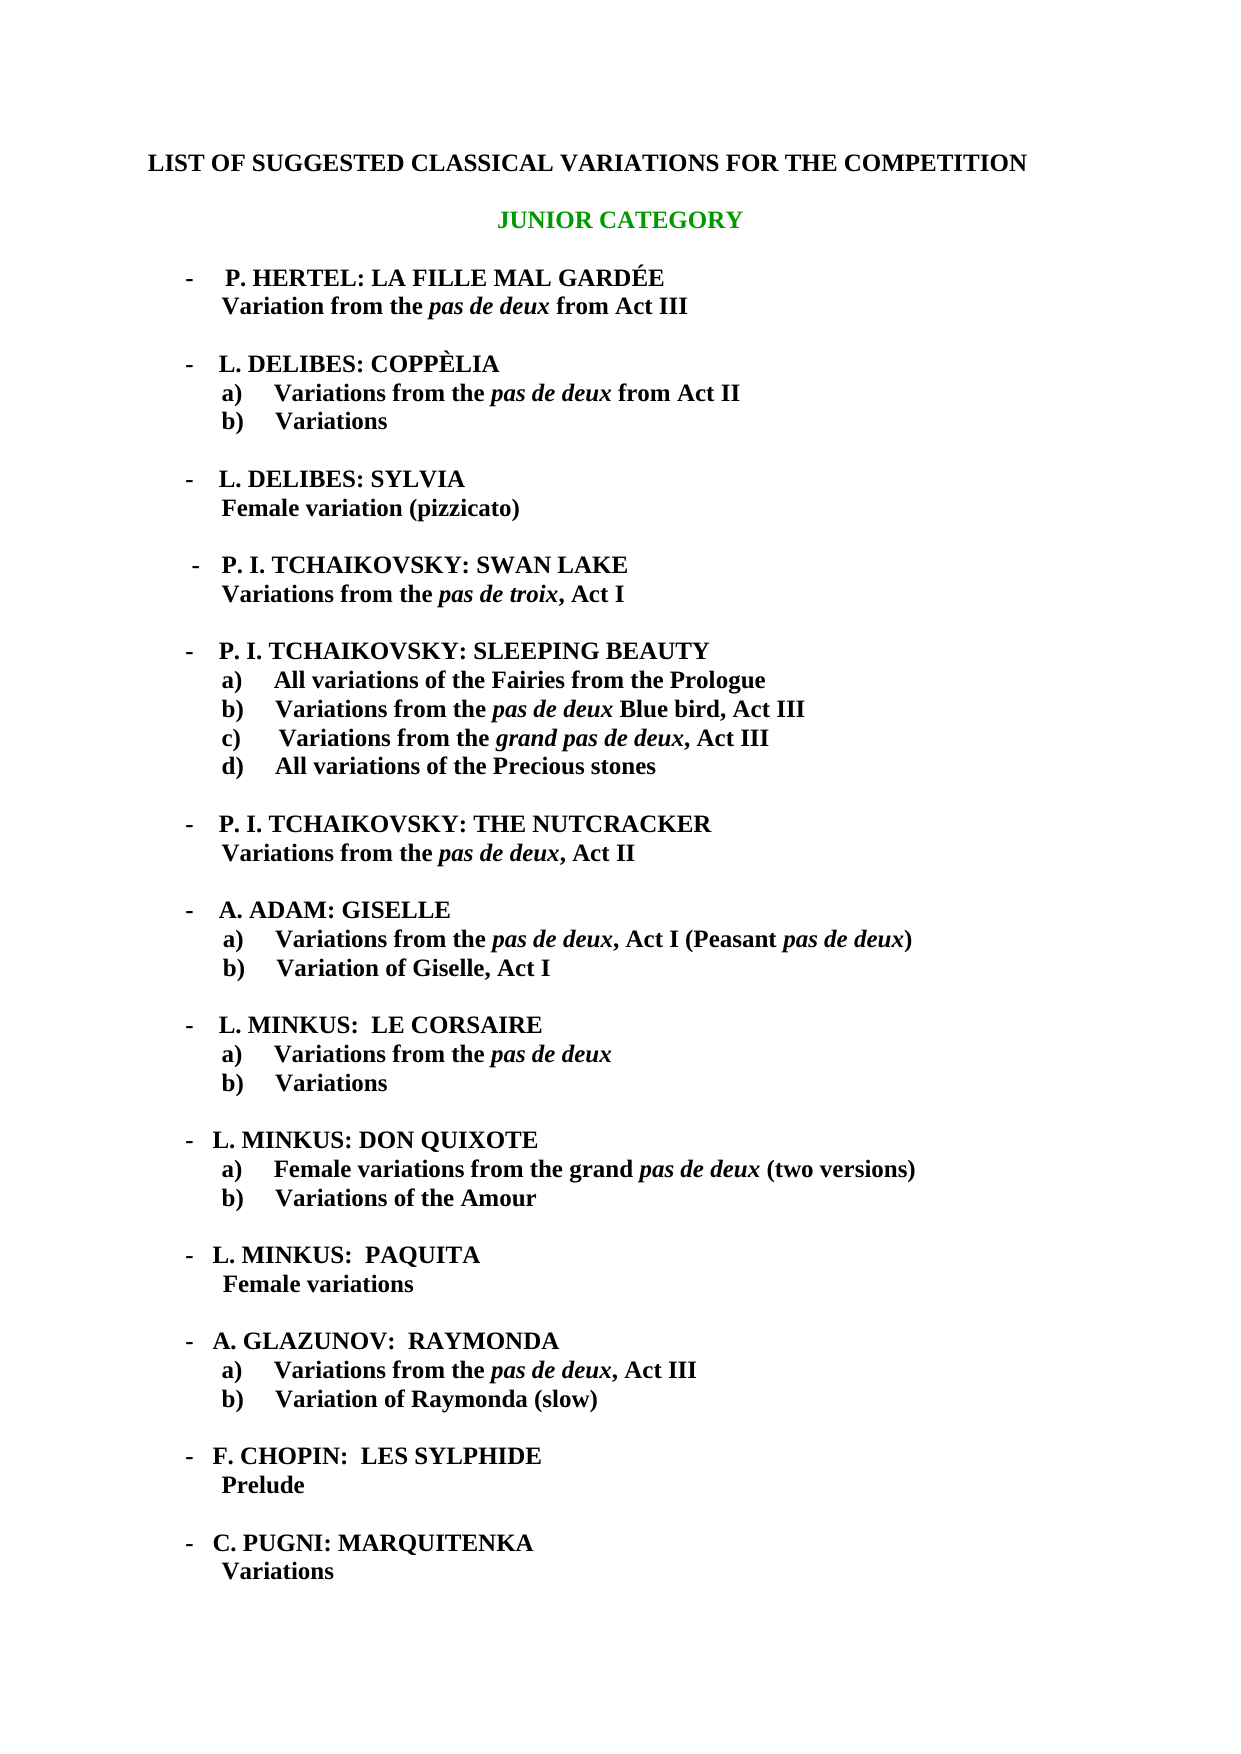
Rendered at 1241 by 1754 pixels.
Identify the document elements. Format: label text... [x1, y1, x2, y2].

text - A. GLAZUNOV: RAYMONDA [185, 1326, 1093, 1355]
text - L. MINKUS: DON QUIXOTE [185, 1125, 1093, 1154]
text - L. MINKUS: LE CORSAIRE [185, 1010, 1093, 1039]
text b) Variations of the Amour [221, 1183, 1093, 1211]
text Female variations [223, 1269, 1093, 1298]
text a) Variations from the pas de deux [221, 1039, 1093, 1068]
text - L. DELIBES: SYLVIA [185, 464, 1093, 493]
text Variations from the pas de deux, Act II [221, 838, 1093, 866]
text JUNIOR CATEGORY [148, 205, 1093, 234]
text a) Variations from the pas de deux, Act I (Peasant pas de deux) [223, 924, 1093, 953]
text - C. PUGNI: MARQUITENKA [185, 1528, 1093, 1556]
text d) All variations of the Precious stones [221, 751, 1093, 780]
text - P. I. TCHAIKOVSKY: [148, 550, 1093, 579]
text Variations [221, 1556, 1093, 1585]
text a) Variations from the pas de deux, Act III [221, 1355, 1093, 1384]
text b) Variations [221, 1068, 1093, 1096]
text - P. HERTEL: LA FILLE MAL GARDÉE [185, 263, 1093, 291]
text - F. CHOPIN: LES SYLPHIDE [185, 1441, 1093, 1470]
text - P. TCHAIKOVSKY: SLEEPING BEAUTY [185, 636, 1093, 665]
text Female variation (pizzicato) [221, 493, 1093, 521]
text b) Variations [221, 406, 1093, 435]
text b) Variations from the pas de deux Blue bird, Act III [221, 694, 1093, 723]
text Variation from the pas de deux from Act III [185, 291, 1093, 320]
text b) Variation of Raymonda (slow) [221, 1384, 1093, 1413]
text a) Variations from the pas de deux from Act II [221, 378, 1093, 406]
text - L. MINKUS: PAQUITA [185, 1240, 1093, 1269]
text Prelude [221, 1470, 1093, 1499]
text - A. ADAM: GISELLE [185, 895, 1093, 924]
text LIST OF SUGGESTED CLASSICAL VARIATIONS FOR THE COMPETITION [148, 148, 1093, 176]
text c) Variations from the grand pas de deux, Act III [221, 723, 1093, 751]
text - P. TCHAIKOVSKY: THE NUTCRACKER [185, 809, 1093, 838]
text a) All variations of the Fairies from the Prologue [221, 665, 1093, 694]
text a) Female variations from the grand pas de deux (two versions) [221, 1154, 1093, 1183]
text b) Variation of Giselle, Act I [223, 953, 1093, 981]
text - L. DELIBES: COPPÈLIA [185, 349, 1093, 378]
text Variations from the pas de troix, Act I [148, 579, 1093, 608]
